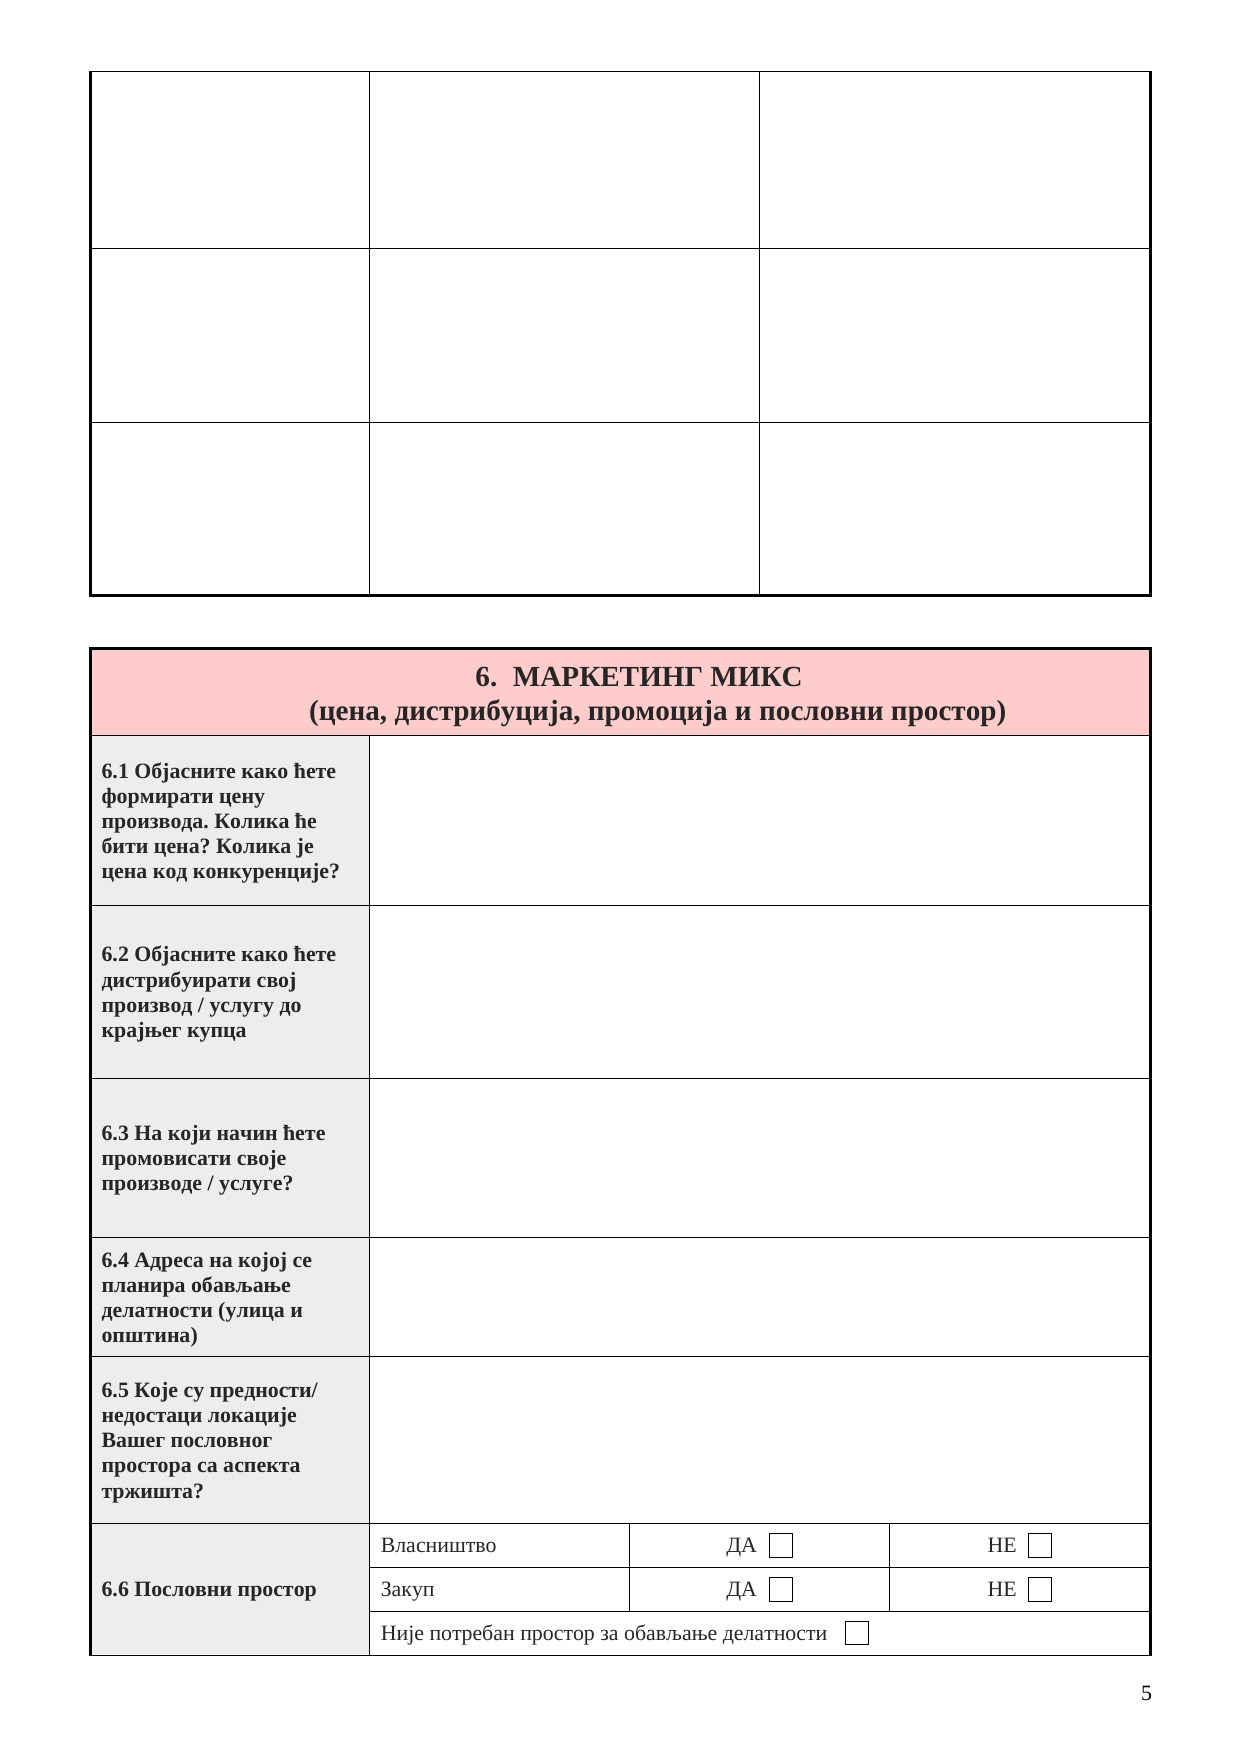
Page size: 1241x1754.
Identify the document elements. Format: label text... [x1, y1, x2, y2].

table_cell [370, 72, 759, 248]
table_cell НЕ [890, 1568, 1149, 1611]
table_cell Није потребан простор за обављање делатности [370, 1612, 1149, 1654]
table_cell 6.3 На који начин ћете промовисати своје производе / услуге? [92, 1079, 369, 1237]
table_cell [370, 1079, 1149, 1237]
table_cell [370, 1238, 1149, 1356]
table_cell [92, 423, 369, 594]
table_cell [370, 736, 1149, 905]
table_cell [92, 72, 369, 248]
table_cell [760, 423, 1149, 594]
table_cell [370, 423, 759, 594]
table_cell [370, 906, 1149, 1078]
table_cell 6.5 Које су предности/ недостаци локације Вашег пословног простора са аспекта тржишта? [92, 1357, 369, 1523]
table_cell [760, 72, 1149, 248]
table_cell 6.2 Објасните како ћете дистрибуирати свој производ / услугу до крајњег купца [92, 906, 369, 1078]
table_cell 6.6 Пословни простор [92, 1524, 369, 1654]
table_cell ДА [630, 1568, 889, 1611]
table_cell ДА [630, 1524, 889, 1567]
table_cell [760, 249, 1149, 422]
table_cell 6.4 Адреса на којој се планира обављање делатности (улица и општина) [92, 1238, 369, 1356]
table_cell [370, 1357, 1149, 1523]
table_cell [92, 249, 369, 422]
table_cell 6.1 Објасните како ћете формирати цену производа. Колика ће бити цена? Колика је цена код конкуренције? [92, 736, 369, 905]
table_cell НЕ [890, 1524, 1149, 1567]
table_cell Закуп [370, 1568, 629, 1611]
table_cell Власништво [370, 1524, 629, 1567]
table_header МАРКЕТИНГ МИКС (цена, дистрибуција, промоција и пословни простор) [92, 650, 1149, 735]
table_cell [370, 249, 759, 422]
